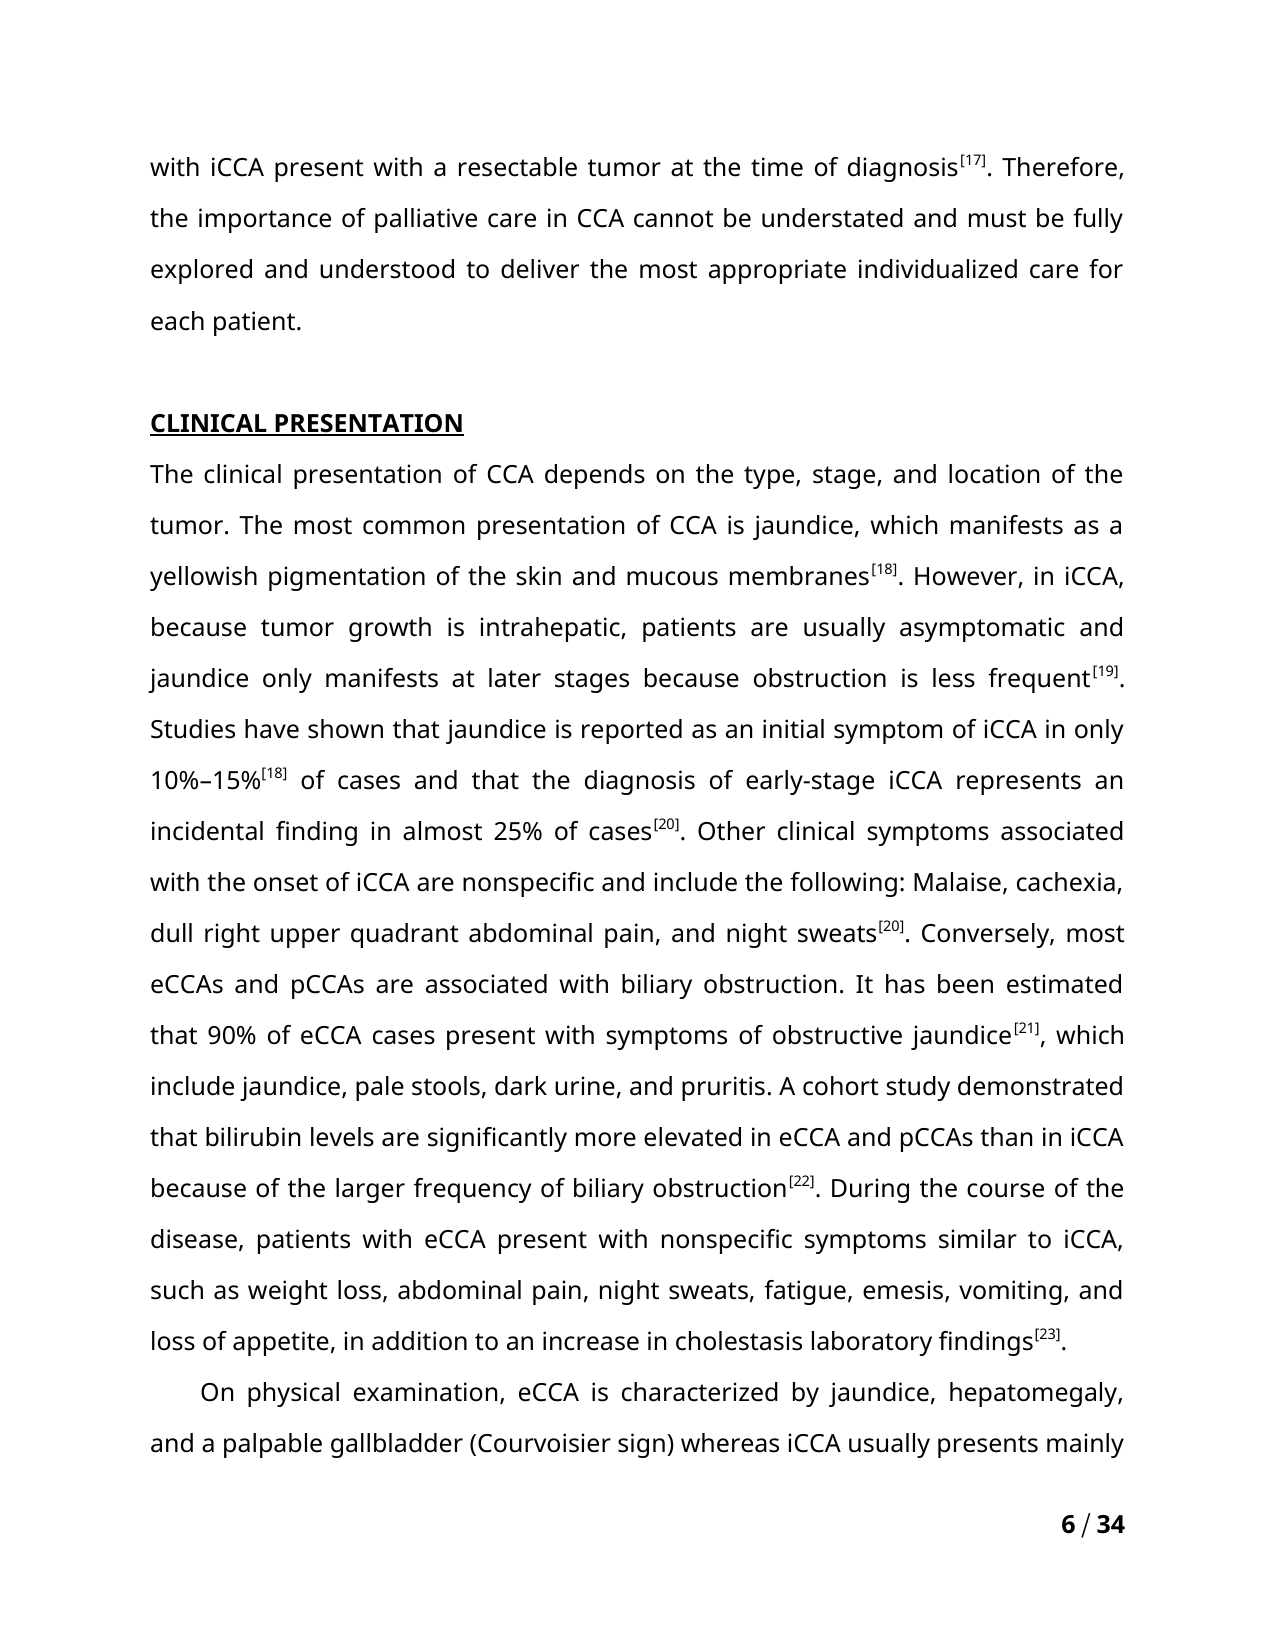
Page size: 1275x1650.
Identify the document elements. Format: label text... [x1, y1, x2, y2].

text Clinical Presentation [150, 405, 1125, 439]
text The clinical presentation of CCA depends on the type, stage, and location of the tumor. The most common presentation of CCA is jaundice, which manifests as a yellowish pigmentation of the skin and mucous membranes[18]. However, in iCCA, because tumor growth is intrahepatic, patients are usually asymptomatic and jaundice only manifests at later stages because obstruction is less frequent[19]. Studies have shown that jaundice is reported as an initial symptom of iCCA in only 10%–15%[18] of cases and that the diagnosis of early-stage iCCA represents an incidental finding in almost 25% of cases[20]. Other clinical symptoms associated with the onset of iCCA are nonspecific and include the following: Malaise, cachexia, dull right upper quadrant abdominal pain, and night sweats[20]. Conversely, most eCCAs and pCCAs are associated with biliary obstruction. It has been estimated that 90% of eCCA cases present with symptoms of obstructive jaundice[21], which include jaundice, pale stools, dark urine, and pruritis. A cohort study demonstrated that bilirubin levels are significantly more elevated in eCCA and pCCAs than in iCCA because of the larger frequency of biliary obstruction[22]. During the course of the disease, patients with eCCA present with nonspecific symptoms similar to iCCA, such as weight loss, abdominal pain, night sweats, fatigue, emesis, vomiting, and loss of appetite, in addition to an increase in cholestasis laboratory findings[23]. [150, 456, 1125, 1358]
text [150, 150, 1125, 337]
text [150, 1375, 1125, 1460]
